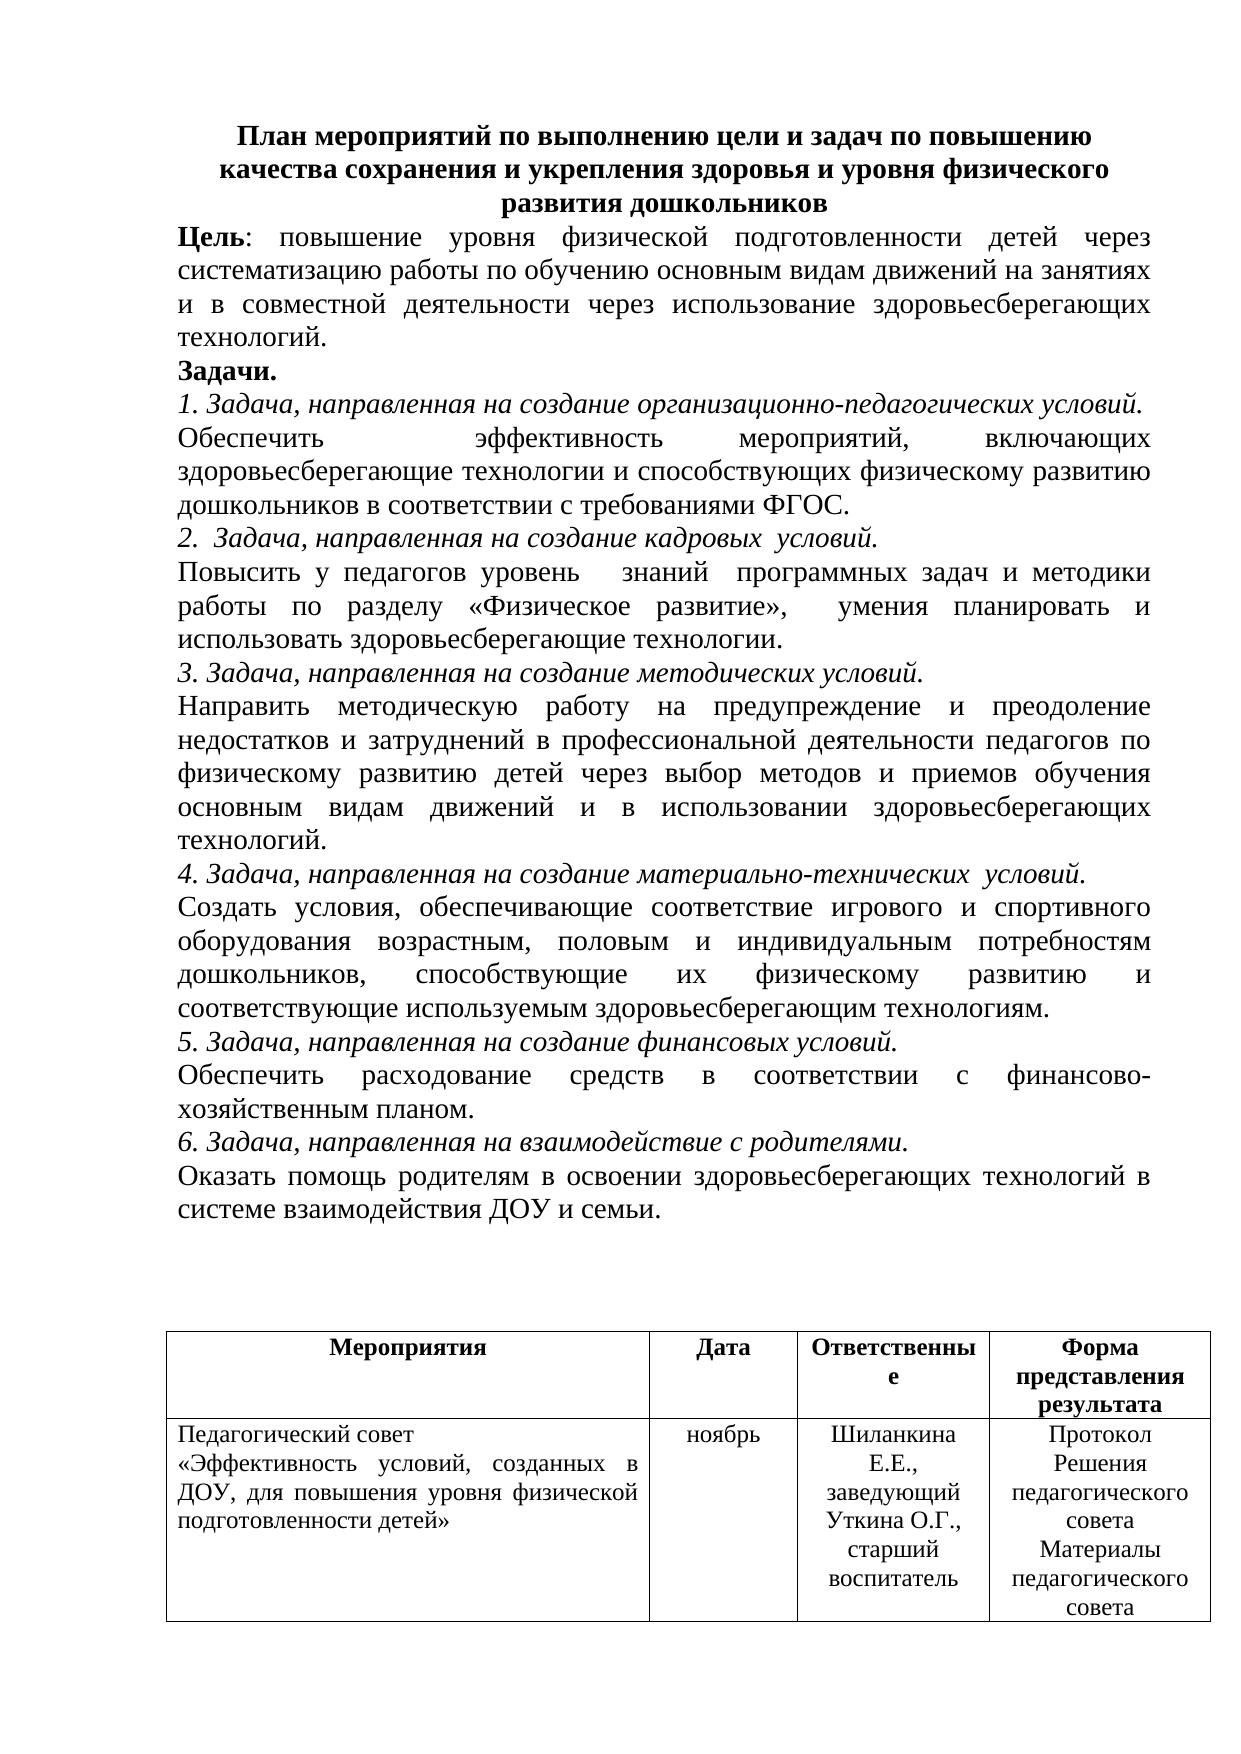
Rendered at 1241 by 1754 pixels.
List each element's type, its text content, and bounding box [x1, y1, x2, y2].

text 3. Задача, направленная на создание методических условий. [177, 655, 1152, 688]
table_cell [798, 1419, 989, 1621]
text 1. Задача, направленная на создание организационно-педагогических условий. [177, 386, 1152, 420]
text 5. Задача, направленная на создание финансовых условий. [177, 1024, 1152, 1057]
text 6. Задача, направленная на взаимодействие с родителями. [177, 1124, 1152, 1158]
text Цель: повышение уровня физической подготовленности детей через систематизацию работы по обучению основным видам движений на занятиях и в совместной деятельности через использование здоровьесберегающих технологий. [177, 219, 1152, 353]
table_cell Протокол Решения педагогического совета Материалы педагогического совета [990, 1419, 1210, 1621]
text Создать условия, обеспечивающие соответствие игрового и спортивного оборудования возрастным, половым и индивидуальным потребностям дошкольников, способствующие их физическому развитию и соответствующие используемым здоровьесберегающим технологиям. [177, 889, 1152, 1024]
table_header Дата [650, 1332, 797, 1418]
text Направить методическую работу на предупреждение и преодоление недостатков и затруднений в профессиональной деятельности педагогов по физическому развитию детей через выбор методов и приемов обучения основным видам движений и в использовании здоровьесберегающих технологий. [177, 688, 1152, 856]
text Задачи. [177, 353, 1152, 386]
text 4. Задача, направленная на создание материально-технических условий. [177, 856, 1152, 889]
text План мероприятий по выполнению цели и задач по повышению качества сохранения и укрепления здоровья и уровня физического развития дошкольников [177, 118, 1152, 219]
text 2. Задача, направленная на создание кадровых условий. [177, 521, 1152, 554]
text Обеспечить расходование средств в соответствии с финансово-хозяйственным планом. [177, 1057, 1152, 1124]
text Повысить у педагогов уровень знаний программных задач и методики работы по разделу «Физическое развитие», умения планировать и использовать здоровьесберегающие технологии. [177, 554, 1152, 655]
table_cell ноябрь [650, 1419, 797, 1621]
table_header Мероприятия [167, 1332, 649, 1418]
text Оказать помощь родителям в освоении здоровьесберегающих технологий в системе взаимодействия ДОУ и семьи. [177, 1158, 1152, 1225]
table_header Ответственные [798, 1332, 989, 1418]
text Обеспечить эффективность мероприятий, включающих здоровьесберегающие технологии и способствующих физическому развитию дошкольников в соответствии с требованиями ФГОС. [177, 420, 1152, 521]
table_header Форма представления результата [990, 1332, 1210, 1418]
table_cell Педагогический совет «Эффективность условий, созданных в ДОУ, для повышения уровня физической подготовленности детей» [167, 1419, 649, 1621]
